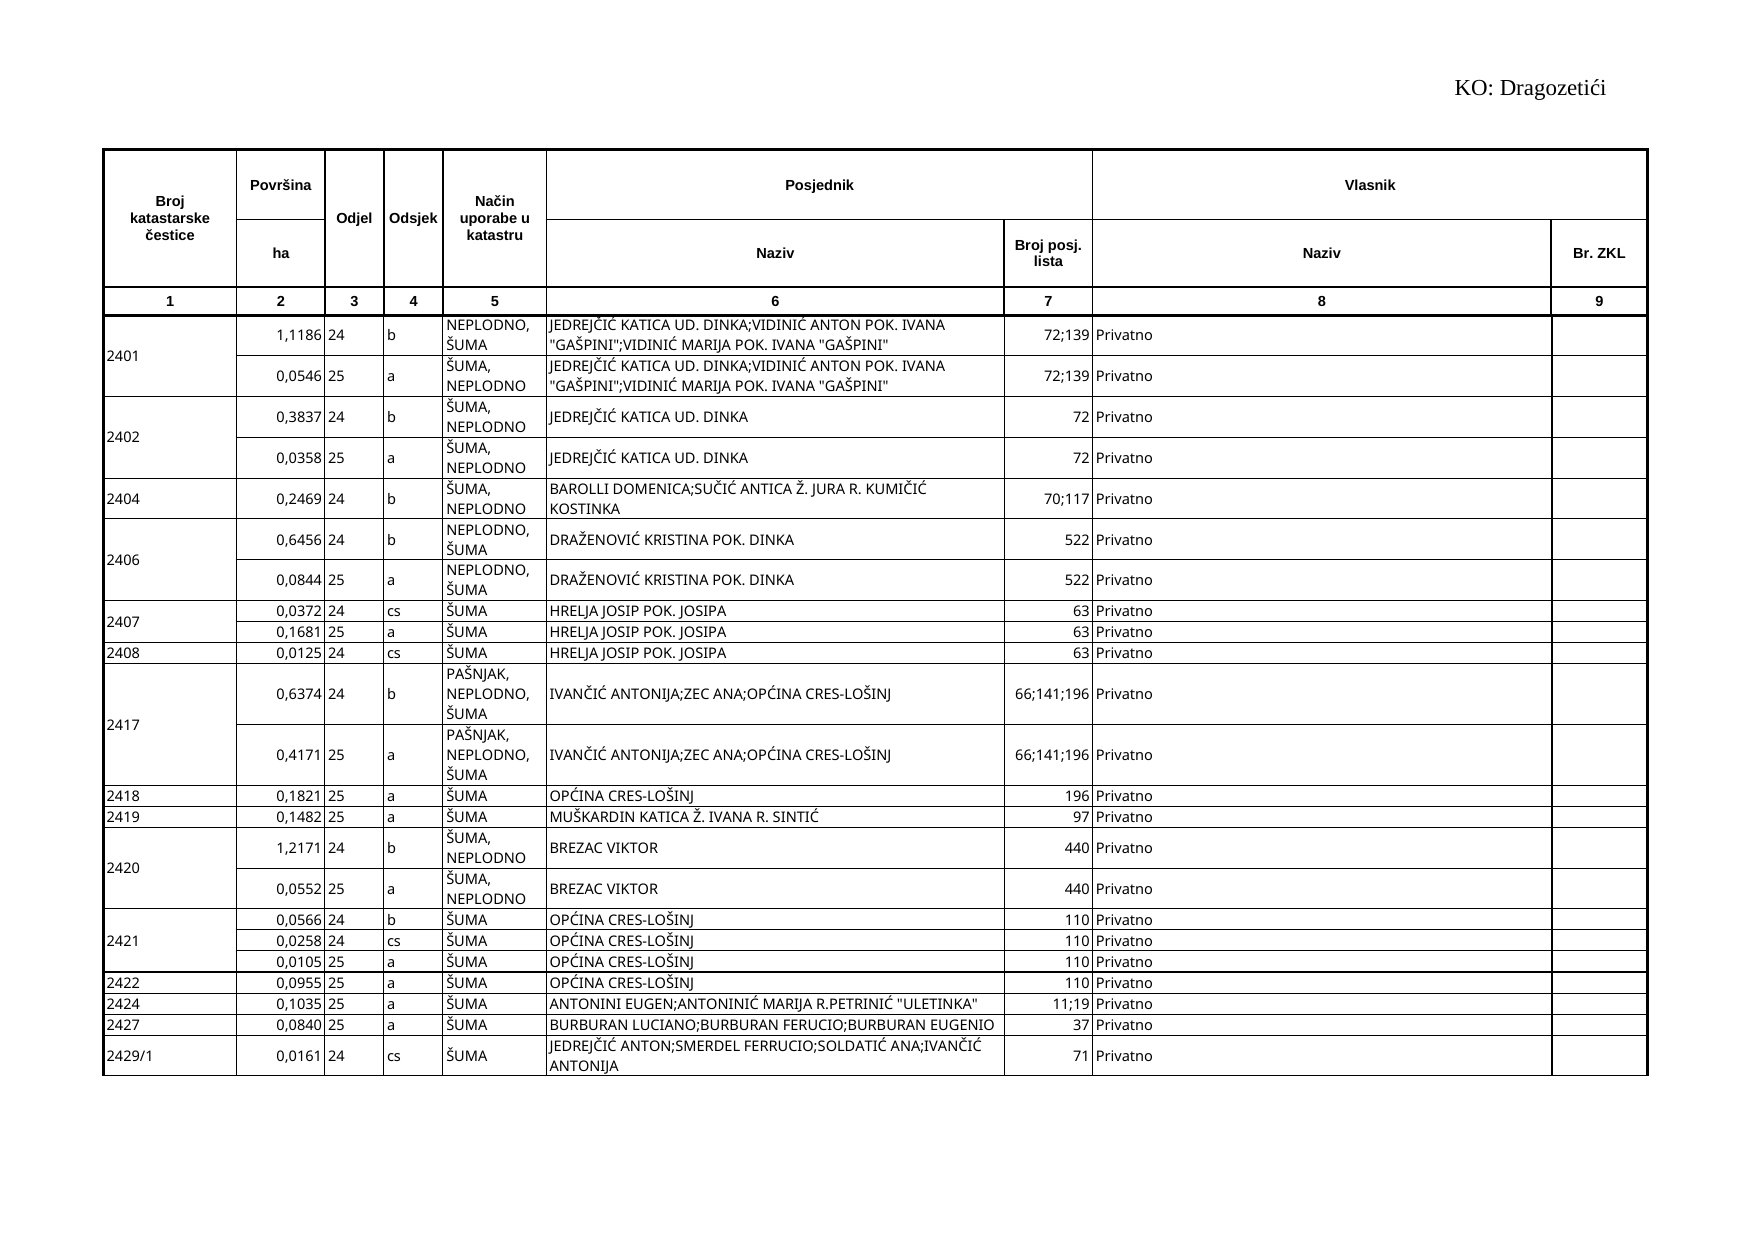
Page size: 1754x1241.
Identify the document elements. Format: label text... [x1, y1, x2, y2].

table_cell ŠUMA [443, 786, 546, 806]
table_cell Privatno [1093, 643, 1551, 663]
table_cell a [384, 560, 442, 600]
table_cell 25 [325, 725, 383, 784]
table_cell ŠUMA [443, 1015, 546, 1034]
table_cell [1553, 1015, 1646, 1034]
table_cell 25 [325, 356, 383, 396]
table_cell 0,0105 [237, 951, 324, 971]
table_cell 110 [1005, 930, 1092, 950]
table_cell JEDREJČIĆ ANTON;SMERDEL FERRUCIO;SOLDATIĆ ANA;IVANČIĆ ANTONIJA [547, 1036, 1004, 1075]
table_cell HRELJA JOSIP POK. JOSIPA [547, 643, 1004, 663]
table_cell a [384, 807, 442, 827]
table_cell Privatno [1093, 664, 1551, 724]
table_cell OPĆINA CRES-LOŠINJ [547, 909, 1004, 929]
table_cell a [384, 725, 442, 784]
table_cell Privatno [1093, 1015, 1551, 1034]
table_cell 24 [325, 1036, 383, 1075]
table_cell [1553, 664, 1646, 724]
table_cell 66;141;196 [1005, 664, 1092, 724]
table_cell [1553, 869, 1646, 908]
table_cell ŠUMA, NEPLODNO [443, 356, 546, 396]
table_cell 97 [1005, 807, 1092, 827]
table_cell [1553, 560, 1646, 600]
table_cell 63 [1005, 601, 1092, 621]
table_cell 7 [1005, 288, 1092, 314]
table_cell 0,0840 [237, 1015, 324, 1034]
table_cell ŠUMA [443, 909, 546, 929]
table_cell ŠUMA [443, 807, 546, 827]
table_cell Privatno [1093, 994, 1551, 1013]
table_cell 0,0125 [237, 643, 324, 663]
table_cell MUŠKARDIN KATICA Ž. IVANA R. SINTIĆ [547, 807, 1004, 827]
table_cell 0,0258 [237, 930, 324, 950]
table_cell JEDREJČIĆ KATICA UD. DINKA [547, 397, 1004, 437]
table_cell 11;19 [1005, 994, 1092, 1013]
table_cell a [384, 1015, 442, 1034]
table_cell b [384, 664, 442, 724]
table_cell BREZAC VIKTOR [547, 828, 1004, 867]
table_cell 2 [237, 288, 324, 314]
table_cell 25 [325, 994, 383, 1013]
table_cell [1553, 479, 1646, 518]
table_cell [1553, 1036, 1646, 1075]
table_cell 110 [1005, 951, 1092, 971]
table_cell b [384, 317, 442, 355]
table_cell 110 [1005, 973, 1092, 992]
table_cell 24 [325, 397, 383, 437]
table_cell 25 [325, 869, 383, 908]
table_cell a [384, 994, 442, 1013]
table_cell 0,1035 [237, 994, 324, 1013]
table_cell a [384, 951, 442, 971]
table_cell Privatno [1093, 807, 1551, 827]
table_cell OPĆINA CRES-LOŠINJ [547, 973, 1004, 992]
table_cell ŠUMA [443, 643, 546, 663]
table_cell 25 [325, 1015, 383, 1034]
table_cell ANTONINI EUGEN;ANTONINIĆ MARIJA R.PETRINIĆ "ULETINKA" [547, 994, 1004, 1013]
table_header Vlasnik [1093, 151, 1646, 219]
table_cell ŠUMA [443, 601, 546, 621]
table_cell ŠUMA [443, 994, 546, 1013]
table_cell b [384, 479, 442, 518]
table_cell IVANČIĆ ANTONIJA;ZEC ANA;OPĆINA CRES-LOŠINJ [547, 664, 1004, 724]
table_cell OPĆINA CRES-LOŠINJ [547, 930, 1004, 950]
table_cell ŠUMA [443, 951, 546, 971]
table_cell 25 [325, 560, 383, 600]
table_cell [1553, 786, 1646, 806]
table_cell BURBURAN LUCIANO;BURBURAN FERUCIO;BURBURAN EUGENIO [547, 1015, 1004, 1034]
table_cell 6 [547, 288, 1003, 314]
table_cell Privatno [1093, 828, 1551, 867]
table_cell 72;139 [1005, 317, 1092, 355]
table_cell b [384, 397, 442, 437]
table_cell 0,6374 [237, 664, 324, 724]
table_cell PAŠNJAK, NEPLODNO, ŠUMA [443, 725, 546, 784]
table_cell 2422 [105, 973, 236, 992]
table_cell 522 [1005, 560, 1092, 600]
table_cell 0,0566 [237, 909, 324, 929]
table_cell 24 [325, 519, 383, 559]
table_cell PAŠNJAK, NEPLODNO, ŠUMA [443, 664, 546, 724]
table_cell a [384, 356, 442, 396]
table_cell ŠUMA [443, 1036, 546, 1075]
table_cell 25 [325, 951, 383, 971]
table_cell a [384, 622, 442, 642]
table_cell b [384, 519, 442, 559]
table_cell [1553, 397, 1646, 437]
table_cell 24 [325, 479, 383, 518]
table_cell ŠUMA [443, 622, 546, 642]
table_cell 2402 [105, 397, 236, 477]
table_cell 196 [1005, 786, 1092, 806]
table_cell ŠUMA, NEPLODNO [443, 828, 546, 867]
table_cell 25 [325, 786, 383, 806]
table_cell 1,1186 [237, 317, 324, 355]
table_cell 0,0552 [237, 869, 324, 908]
table_cell ŠUMA, NEPLODNO [443, 438, 546, 477]
table_cell 25 [325, 622, 383, 642]
table_cell 2424 [105, 994, 236, 1013]
table_cell a [384, 786, 442, 806]
table_cell 9 [1552, 288, 1646, 314]
table_cell ŠUMA, NEPLODNO [443, 479, 546, 518]
table_cell ŠUMA, NEPLODNO [443, 869, 546, 908]
table_cell 440 [1005, 869, 1092, 908]
table_cell ŠUMA [443, 930, 546, 950]
table_cell Naziv [1093, 220, 1550, 286]
table_header Odsjek [385, 151, 442, 286]
table_cell 0,0161 [237, 1036, 324, 1075]
table_cell NEPLODNO, ŠUMA [443, 560, 546, 600]
table_cell 2420 [105, 828, 236, 908]
table_cell Privatno [1093, 397, 1551, 437]
table_cell 2417 [105, 664, 236, 784]
table_cell 1 [105, 288, 236, 314]
table_cell ŠUMA [443, 973, 546, 992]
table_cell 0,0844 [237, 560, 324, 600]
table_cell cs [384, 1036, 442, 1075]
table_cell JEDREJČIĆ KATICA UD. DINKA;VIDINIĆ ANTON POK. IVANA "GAŠPINI";VIDINIĆ MARIJA POK. IVANA "GAŠPINI" [547, 317, 1004, 355]
table_cell 2408 [105, 643, 236, 663]
table_header Površina [237, 151, 324, 219]
table_cell 24 [325, 664, 383, 724]
table_cell 5 [444, 288, 546, 314]
table_cell 522 [1005, 519, 1092, 559]
table_cell NEPLODNO, ŠUMA [443, 317, 546, 355]
table_cell OPĆINA CRES-LOŠINJ [547, 951, 1004, 971]
table_cell BAROLLI DOMENICA;SUČIĆ ANTICA Ž. JURA R. KUMIČIĆ KOSTINKA [547, 479, 1004, 518]
table_cell [1553, 973, 1646, 992]
table_cell 72;139 [1005, 356, 1092, 396]
table_cell cs [384, 643, 442, 663]
table_header Posjednik [547, 151, 1092, 219]
table_cell Privatno [1093, 786, 1551, 806]
table_cell HRELJA JOSIP POK. JOSIPA [547, 601, 1004, 621]
table_cell ha [237, 220, 324, 286]
table_cell 4 [385, 288, 442, 314]
table_cell Br. ZKL [1552, 220, 1646, 286]
table_cell 66;141;196 [1005, 725, 1092, 784]
table_cell Privatno [1093, 622, 1551, 642]
table_cell Privatno [1093, 601, 1551, 621]
table_cell 0,4171 [237, 725, 324, 784]
table_cell 0,2469 [237, 479, 324, 518]
table_cell 24 [325, 828, 383, 867]
table_cell Privatno [1093, 909, 1551, 929]
table_cell Privatno [1093, 317, 1551, 355]
table_cell [1553, 994, 1646, 1013]
table_cell 0,1681 [237, 622, 324, 642]
table_cell 25 [325, 973, 383, 992]
table_cell 440 [1005, 828, 1092, 867]
table_cell [1553, 601, 1646, 621]
table_cell Privatno [1093, 479, 1551, 518]
table_cell 37 [1005, 1015, 1092, 1034]
table_cell Privatno [1093, 973, 1551, 992]
table_cell OPĆINA CRES-LOŠINJ [547, 786, 1004, 806]
table_cell [1553, 438, 1646, 477]
table_cell Privatno [1093, 951, 1551, 971]
table_cell IVANČIĆ ANTONIJA;ZEC ANA;OPĆINA CRES-LOŠINJ [547, 725, 1004, 784]
table_cell 24 [325, 909, 383, 929]
table_cell [1553, 643, 1646, 663]
table_cell Naziv [547, 220, 1003, 286]
table_cell DRAŽENOVIĆ KRISTINA POK. DINKA [547, 519, 1004, 559]
table_cell a [384, 869, 442, 908]
table_cell HRELJA JOSIP POK. JOSIPA [547, 622, 1004, 642]
table_cell [1553, 622, 1646, 642]
table_cell cs [384, 601, 442, 621]
table_cell Privatno [1093, 725, 1551, 784]
table_cell 72 [1005, 438, 1092, 477]
table_cell [1553, 807, 1646, 827]
table_cell 2429/1 [105, 1036, 236, 1075]
table_cell 0,1482 [237, 807, 324, 827]
table_cell 0,0955 [237, 973, 324, 992]
table_cell 24 [325, 643, 383, 663]
table_cell a [384, 973, 442, 992]
table_cell [1553, 951, 1646, 971]
table_cell 72 [1005, 397, 1092, 437]
table_cell 2404 [105, 479, 236, 518]
table_cell 2406 [105, 519, 236, 600]
table_cell 63 [1005, 622, 1092, 642]
table_cell b [384, 828, 442, 867]
table_cell 0,0358 [237, 438, 324, 477]
table_cell 25 [325, 807, 383, 827]
table_cell 71 [1005, 1036, 1092, 1075]
table_cell JEDREJČIĆ KATICA UD. DINKA;VIDINIĆ ANTON POK. IVANA "GAŠPINI";VIDINIĆ MARIJA POK. IVANA "GAŠPINI" [547, 356, 1004, 396]
table_cell JEDREJČIĆ KATICA UD. DINKA [547, 438, 1004, 477]
table_cell Privatno [1093, 438, 1551, 477]
table_cell Privatno [1093, 1036, 1551, 1075]
table_cell b [384, 909, 442, 929]
table_cell [1553, 725, 1646, 784]
table_cell 110 [1005, 909, 1092, 929]
table_cell [1553, 356, 1646, 396]
table_cell 0,3837 [237, 397, 324, 437]
table_cell 70;117 [1005, 479, 1092, 518]
table_header Broj katastarske čestice [105, 151, 236, 286]
table_cell cs [384, 930, 442, 950]
table_cell 2427 [105, 1015, 236, 1034]
table_cell 0,6456 [237, 519, 324, 559]
table_cell Privatno [1093, 356, 1551, 396]
table_cell Privatno [1093, 519, 1551, 559]
table_cell Broj posj. lista [1005, 220, 1092, 286]
table_cell [1553, 828, 1646, 867]
table_cell [1553, 519, 1646, 559]
table_cell NEPLODNO, ŠUMA [443, 519, 546, 559]
table_cell 25 [325, 438, 383, 477]
table_cell 8 [1093, 288, 1550, 314]
table_header Način uporabe u katastru [444, 151, 546, 286]
table_cell 2421 [105, 909, 236, 971]
table_cell BREZAC VIKTOR [547, 869, 1004, 908]
table_cell 2401 [105, 317, 236, 396]
table_cell 2418 [105, 786, 236, 806]
table_cell Privatno [1093, 930, 1551, 950]
table_cell Privatno [1093, 869, 1551, 908]
table_cell 24 [325, 317, 383, 355]
table_cell 1,2171 [237, 828, 324, 867]
table_cell 24 [325, 601, 383, 621]
table_cell Privatno [1093, 560, 1551, 600]
table_cell DRAŽENOVIĆ KRISTINA POK. DINKA [547, 560, 1004, 600]
table_cell 0,0372 [237, 601, 324, 621]
table_cell [1553, 909, 1646, 929]
table_cell 2407 [105, 601, 236, 642]
table_header Odjel [326, 151, 383, 286]
table_cell ŠUMA, NEPLODNO [443, 397, 546, 437]
table_cell a [384, 438, 442, 477]
table_cell 24 [325, 930, 383, 950]
table_cell [1553, 317, 1646, 355]
table_cell 2419 [105, 807, 236, 827]
table_cell 0,1821 [237, 786, 324, 806]
table_cell [1553, 930, 1646, 950]
table_cell 0,0546 [237, 356, 324, 396]
table_cell 3 [326, 288, 383, 314]
table_cell 63 [1005, 643, 1092, 663]
